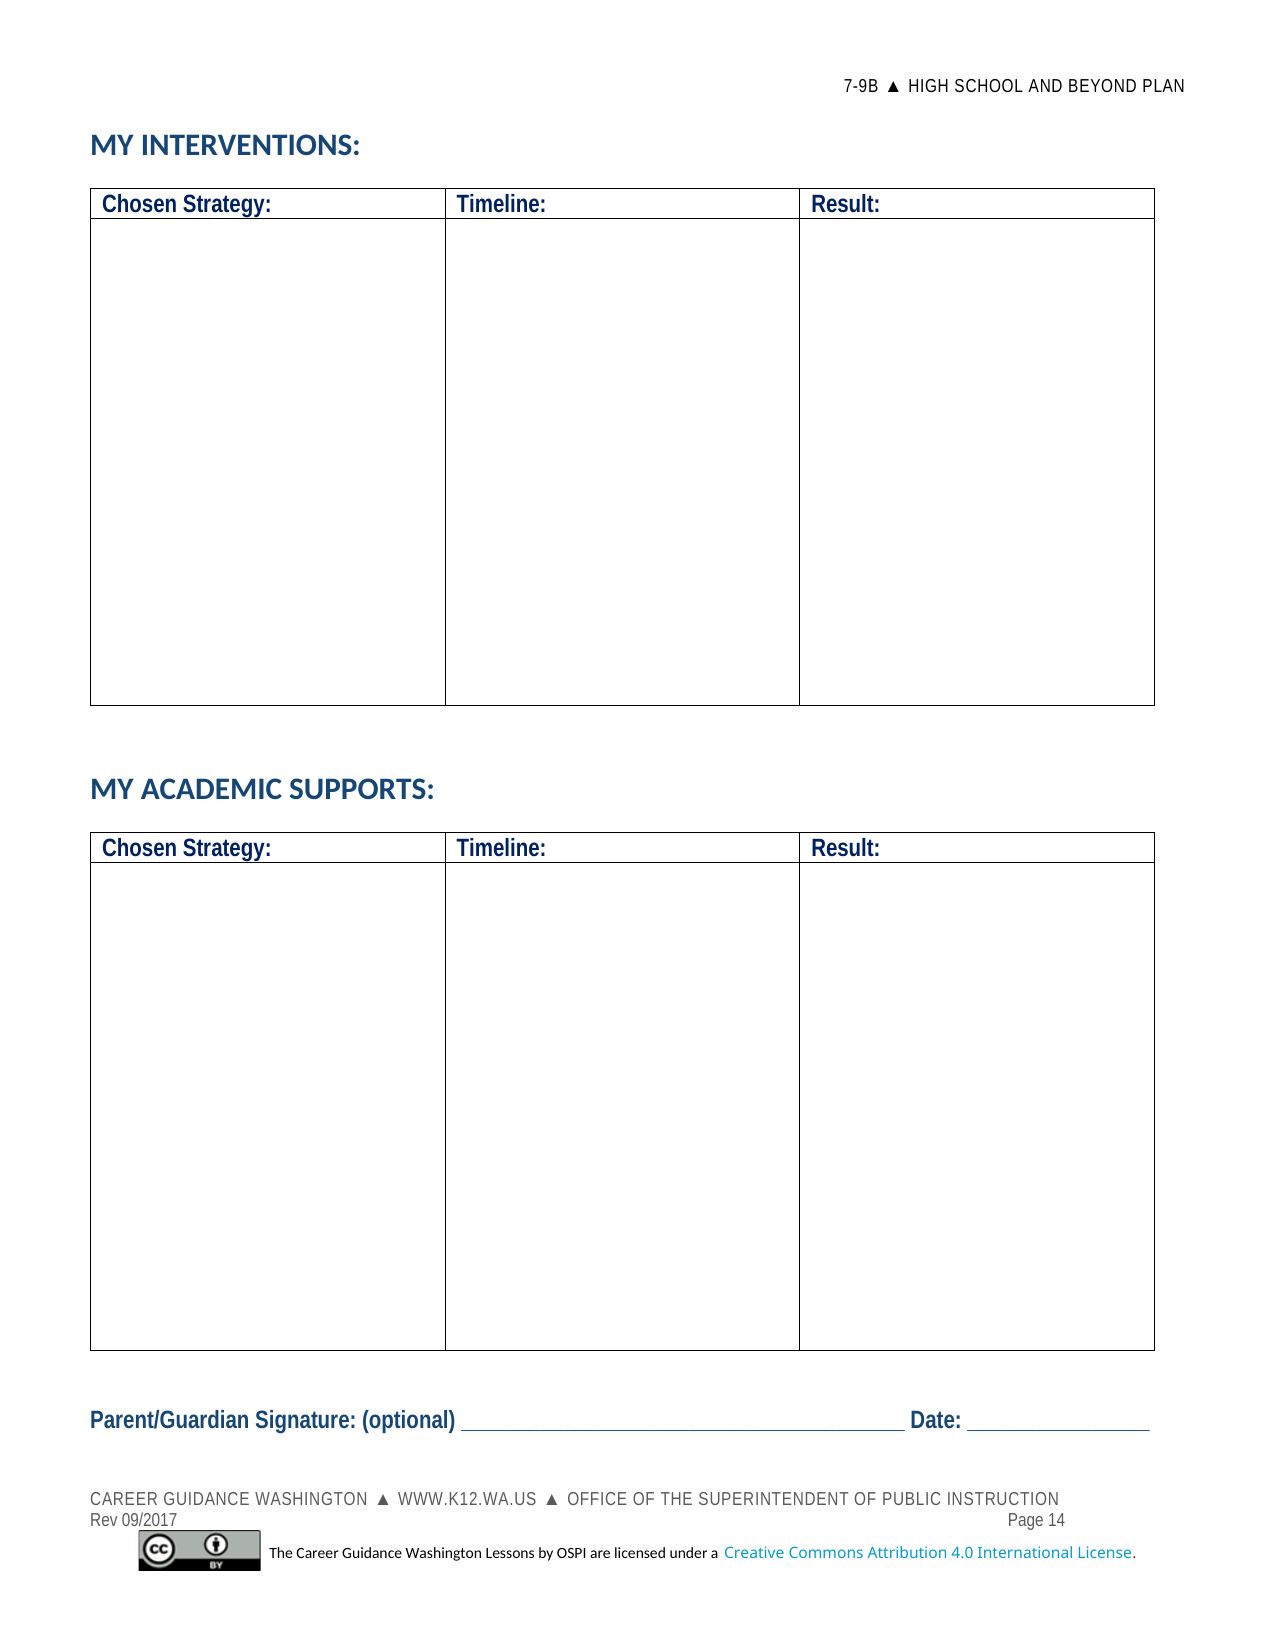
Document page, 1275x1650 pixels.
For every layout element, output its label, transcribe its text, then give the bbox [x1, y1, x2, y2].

picture [1106, 1549, 1111, 1558]
table_header Result: [800, 833, 1154, 862]
picture [938, 1549, 943, 1558]
picture [138, 1530, 261, 1571]
text Parent/Guardian Signature: (optional) _______________________________________ Date: ________________ [90, 1404, 1185, 1433]
table_header Timeline: [446, 833, 799, 862]
subtitle MY ACADEMIC SUPPORTS: [90, 769, 1185, 807]
table_header Timeline: [446, 189, 799, 217]
picture [1051, 1549, 1056, 1558]
table_header Result: [800, 189, 1154, 217]
table_cell [91, 219, 445, 705]
table_header Chosen Strategy: [91, 833, 445, 862]
table_cell [446, 219, 799, 705]
subtitle MY INTERVENTIONS: [90, 124, 1185, 163]
picture [1031, 1548, 1036, 1558]
table_header Chosen Strategy: [91, 189, 445, 217]
table_cell [446, 863, 799, 1350]
picture [808, 1549, 813, 1558]
picture [983, 1549, 988, 1558]
table_cell [91, 863, 445, 1350]
table_cell [800, 219, 1154, 705]
table_cell [800, 863, 1154, 1350]
